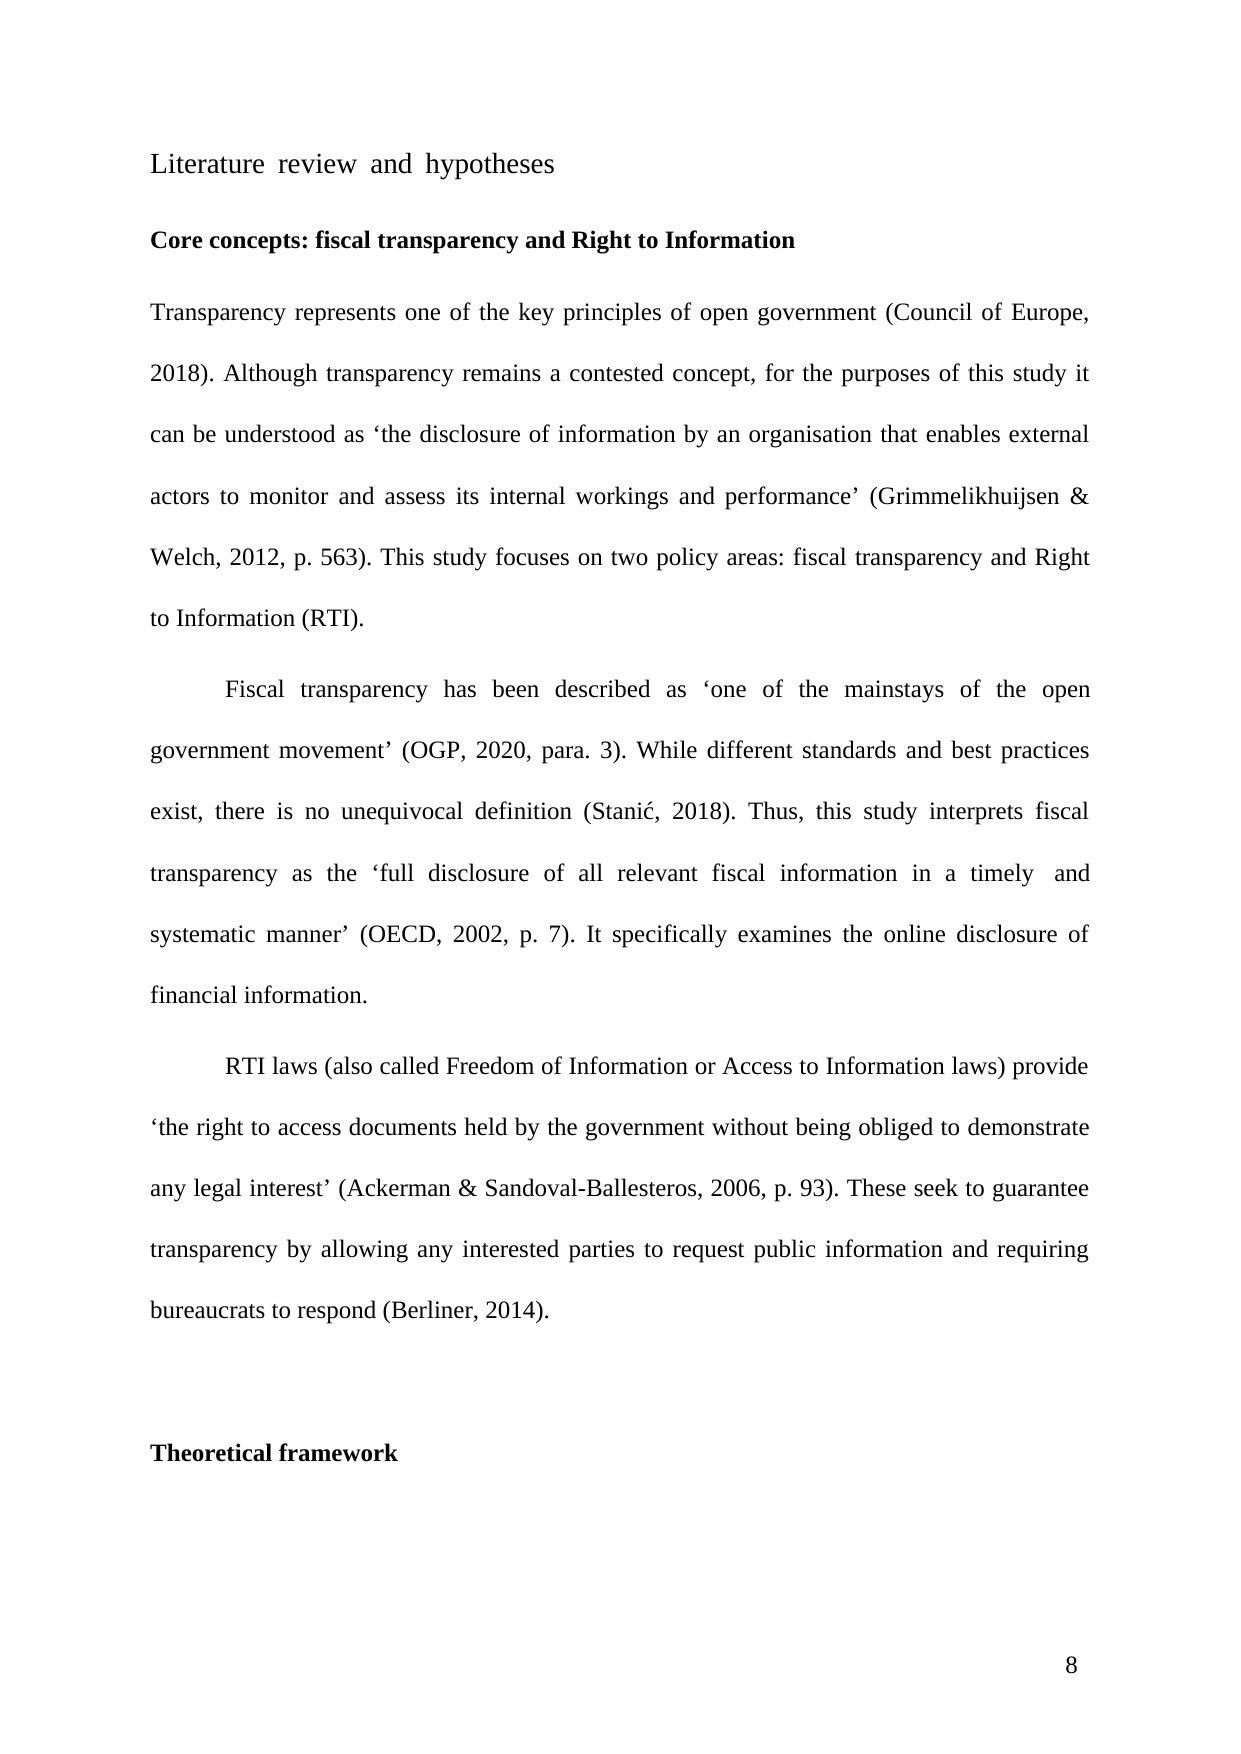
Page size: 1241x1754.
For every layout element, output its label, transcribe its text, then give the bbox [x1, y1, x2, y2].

subtitle Theoretical framework [150, 1438, 1159, 1467]
text Fiscal transparency has been described as ‘one of the mainstays of the open government movement’ (OGP, 2020, para. 3). While different standards and best practices exist, there is no unequivocal definition (Stanić, 2018). Thus, this study interprets fiscal transparency as the ‘full disclosure of all relevant fiscal information in a timely and systematic manner’ (OECD, 2002, p. 7). It specifically examines the online disclosure of financial information. [150, 674, 1090, 1009]
subtitle Literature review and hypotheses [150, 147, 1159, 180]
text Transparency represents one of the key principles of open government (Council of Europe, 2018). Although transparency remains a contested concept, for the purposes of this study it can be understood as ‘the disclosure of information by an organisation that enables external actors to monitor and assess its internal workings and performance’ (Grimmelikhuijsen & Welch, 2012, p. 563). This study focuses on two policy areas: fiscal transparency and Right to Information (RTI). [150, 297, 1090, 632]
text RTI laws (also called Freedom of Information or Access to Information laws) provide ‘the right to access documents held by the government without being obliged to demonstrate any legal interest’ (Ackerman & Sandoval-Ballesteros, 2006, p. 93). These seek to guarantee transparency by allowing any interested parties to request public information and requiring bureaucrats to respond (Berliner, 2014). [150, 1051, 1090, 1324]
subtitle Core concepts: fiscal transparency and Right to Information [150, 225, 1159, 254]
